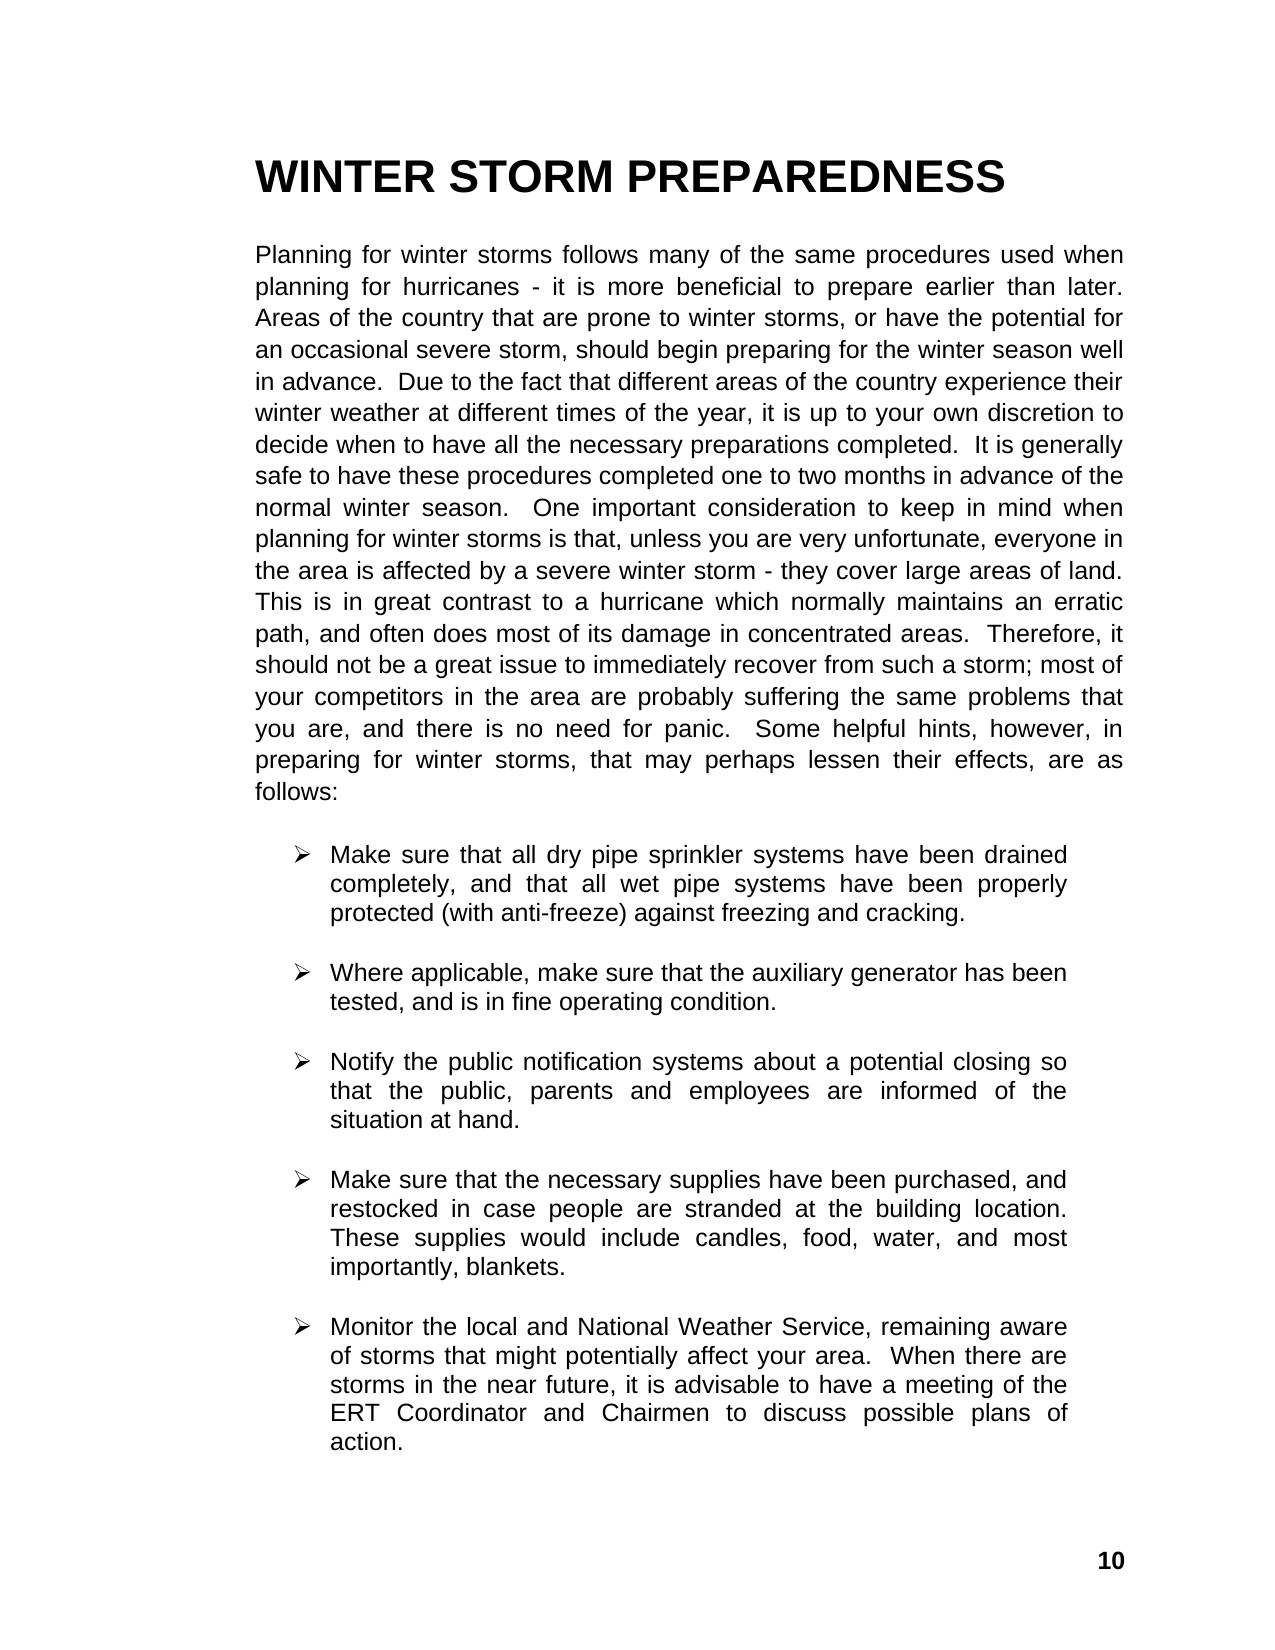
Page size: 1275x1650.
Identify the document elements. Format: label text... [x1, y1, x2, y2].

list Monitor the local and National Weather Service, remaining aware of storms that might potentially affect your area. When there are storms in the near future, it is advisable to have a meeting of the ERT Coordinator and Chairmen to discuss possible plans of action. [292, 1312, 1069, 1456]
list Notify the public notification systems about a potential closing so that the public, parents and employees are informed of the situation at hand. [292, 1047, 1069, 1134]
subtitle WINTER STORM PREPAREDNESS [255, 150, 1125, 203]
text Planning for winter storms follows many of the same procedures used when planning for hurricanes - it is more beneficial to prepare earlier than later. Areas of the country that are prone to winter storms, or have the potential for an occasional severe storm, should begin preparing for the winter season well in advance. Due to the fact that different areas of the country experience their winter weather at different times of the year, it is up to your own discretion to decide when to have all the necessary preparations completed. It is generally safe to have these procedures completed one to two months in advance of the normal winter season. One important consideration to keep in mind when planning for winter storms is that, unless you are very unfortunate, everyone in the area is affected by a severe winter storm - they cover large areas of land. This is in great contrast to a hurricane which normally maintains an erratic path, and often does most of its damage in concentrated areas. Therefore, it should not be a great issue to immediately recover from such a storm; most of your competitors in the area are probably suffering the same problems that you are, and there is no need for panic. Some helpful hints, however, in preparing for winter storms, that may perhaps lessen their effects, are as follows: [255, 240, 1125, 806]
list Make sure that all dry pipe sprinkler systems have been drained completely, and that all wet pipe systems have been properly protected (with anti-freeze) against freezing and cracking. [292, 840, 1069, 926]
list Make sure that the necessary supplies have been purchased, and restocked in case people are stranded at the building location. These supplies would include candles, food, water, and most importantly, blankets. [292, 1165, 1069, 1280]
list Where applicable, make sure that the auxiliary generator has been tested, and is in fine operating condition. [292, 958, 1069, 1016]
